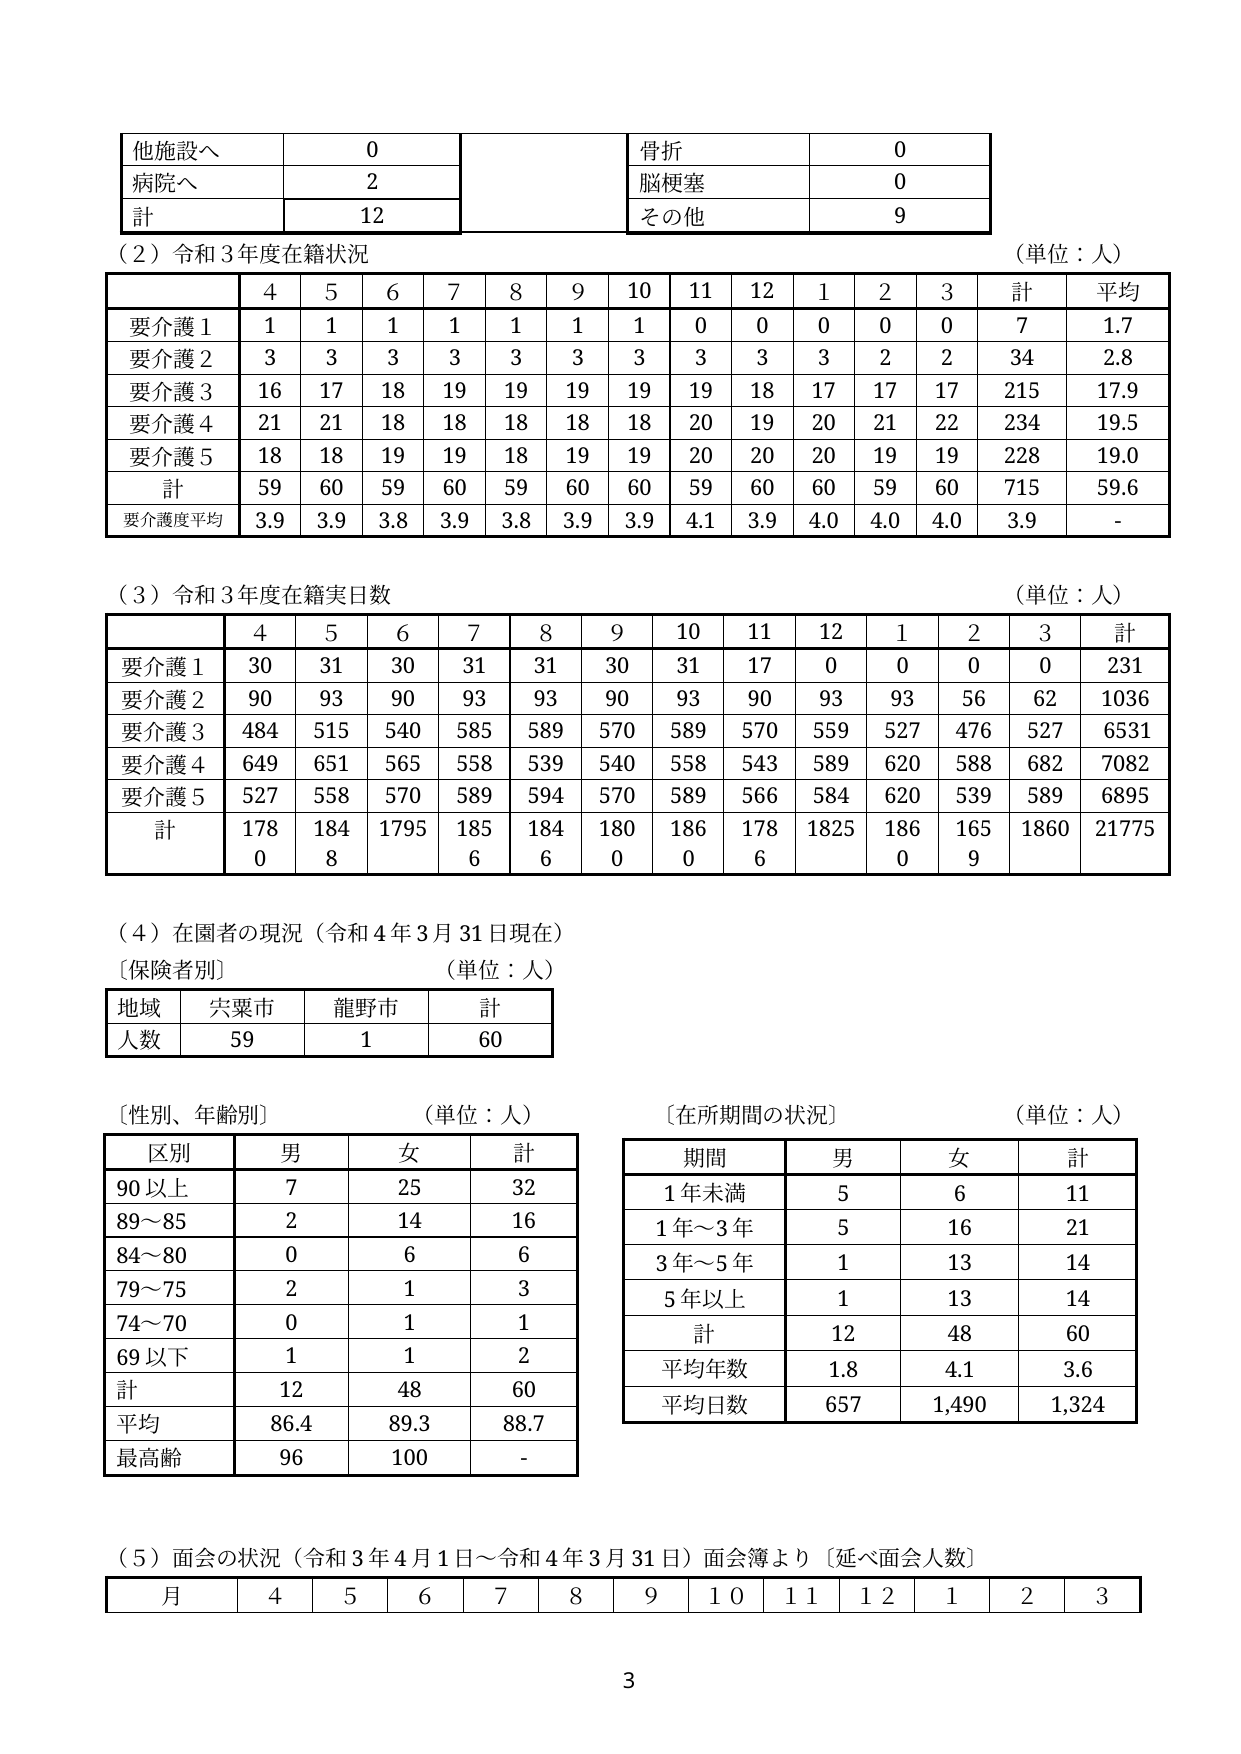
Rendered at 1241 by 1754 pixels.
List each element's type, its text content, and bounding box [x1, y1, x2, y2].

table_cell 1036 [1081, 683, 1168, 714]
table_cell 19 [424, 440, 485, 471]
table_cell 2 [284, 166, 459, 198]
table_cell 620 [867, 748, 938, 779]
table_cell 7082 [1081, 748, 1168, 779]
table_cell 要介護２ [108, 683, 223, 714]
table_header ２ [939, 616, 1009, 647]
table_cell 0 [939, 650, 1009, 682]
table_header ４ [241, 275, 300, 307]
table_cell 558 [439, 748, 509, 779]
table_cell 3.9 [241, 505, 300, 534]
table_header ３ [1010, 616, 1080, 647]
table_cell 4.0 [855, 505, 916, 534]
table_cell 1年未満 [625, 1176, 784, 1208]
table_cell 570 [368, 780, 438, 812]
table_header 12 [732, 275, 793, 307]
table_cell 17 [855, 375, 916, 406]
table_cell 18 [486, 440, 546, 471]
table_cell 540 [368, 715, 438, 747]
table_cell 48 [901, 1316, 1018, 1350]
table_cell 要介護５ [108, 780, 223, 812]
table_cell 93 [653, 683, 723, 714]
table_cell 16 [901, 1210, 1018, 1244]
table_cell 59 [241, 472, 300, 504]
table_cell 527 [1010, 715, 1080, 747]
table_cell 589 [511, 715, 581, 747]
table_cell 715 [978, 472, 1066, 504]
table_cell 14 [1019, 1280, 1135, 1315]
table_cell 589 [439, 780, 509, 812]
table_header 女 [349, 1136, 470, 1168]
table_cell 1 [305, 1024, 428, 1055]
table_header ７ [439, 616, 509, 647]
table_cell 527 [226, 780, 295, 812]
table_cell 1,490 [901, 1387, 1018, 1421]
table_cell 12 [236, 1373, 348, 1406]
table_cell 3 [471, 1271, 576, 1304]
table_cell 1 [236, 1339, 348, 1372]
table_cell 86.4 [236, 1407, 348, 1439]
table_header 10 [653, 616, 723, 647]
table_header ７ [464, 1579, 538, 1612]
table_cell 3 [241, 342, 300, 374]
table_cell 93 [867, 683, 938, 714]
text 〔保険者別〕 （単位：人） [106, 951, 1152, 988]
text （３）令和３年度在籍実日数 （単位：人） [106, 575, 1152, 613]
table_cell 1860 [1010, 813, 1080, 872]
table_header 龍野市 [305, 991, 428, 1023]
table_cell 558 [296, 780, 367, 812]
table_header [108, 275, 238, 307]
table_cell 90 [582, 683, 652, 714]
table_cell 476 [939, 715, 1009, 747]
table_cell 60 [732, 472, 793, 504]
table_header 10 [609, 275, 669, 307]
table_cell 1 [424, 310, 485, 341]
table_header 11 [724, 616, 795, 647]
table_cell 589 [796, 748, 866, 779]
table_cell 1795 [368, 813, 438, 872]
table_cell 515 [296, 715, 367, 747]
table_cell 657 [787, 1387, 900, 1421]
table_cell 要介護４ [108, 407, 238, 439]
table_cell 60 [301, 472, 362, 504]
table_cell 骨折 [629, 134, 809, 165]
table_cell 21 [1019, 1210, 1135, 1244]
table_header 男 [787, 1141, 900, 1173]
table_cell 231 [1081, 650, 1168, 682]
table_cell 3 [547, 342, 608, 374]
table_cell 計 [106, 1373, 233, 1406]
table_cell 59 [181, 1024, 304, 1055]
table_cell 平均 [106, 1407, 233, 1439]
table_header ６ [363, 275, 423, 307]
table_cell 74～70 [106, 1305, 233, 1338]
table_cell 1年～3年 [625, 1210, 784, 1244]
table_cell 584 [796, 780, 866, 812]
table_cell 7 [236, 1171, 348, 1203]
table_cell - [471, 1441, 576, 1473]
table_cell 要介護度平均 [108, 505, 238, 534]
table_header 期間 [625, 1141, 784, 1173]
table_cell 570 [724, 715, 795, 747]
table_cell 18 [363, 407, 423, 439]
table_cell 19 [609, 440, 669, 471]
table_cell 19 [609, 375, 669, 406]
table_cell 589 [653, 780, 723, 812]
table_header ９ [547, 275, 608, 307]
table_cell 19 [547, 375, 608, 406]
table_cell 6 [349, 1238, 470, 1270]
table_cell 2.8 [1067, 342, 1168, 374]
table_cell 1 [363, 310, 423, 341]
table_cell 要介護３ [108, 715, 223, 747]
table_cell 88.7 [471, 1407, 576, 1439]
table_header ２ [855, 275, 916, 307]
table_cell 19 [855, 440, 916, 471]
table_cell 6 [471, 1238, 576, 1270]
table_cell 3 [609, 342, 669, 374]
table_cell 1786 [724, 813, 795, 872]
table_cell 計 [123, 199, 283, 231]
table_header ７ [424, 275, 485, 307]
table_header 平均 [1067, 275, 1168, 307]
table_cell 3 [301, 342, 362, 374]
table_header ８ [539, 1579, 613, 1612]
table_header ２ [990, 1579, 1064, 1612]
table_header ５ [296, 616, 367, 647]
table_cell 543 [724, 748, 795, 779]
table_header ３ [1065, 1579, 1139, 1612]
table_cell 19 [671, 375, 731, 406]
table_cell 89.3 [349, 1407, 470, 1439]
table_cell 90 [226, 683, 295, 714]
table_cell 32 [471, 1171, 576, 1203]
table_cell 19 [732, 407, 793, 439]
table_cell 18 [363, 375, 423, 406]
table_cell 30 [368, 650, 438, 682]
table_cell 20 [794, 440, 854, 471]
table_cell 21 [855, 407, 916, 439]
table_cell 215 [978, 375, 1066, 406]
table_cell 6 [901, 1176, 1018, 1208]
table_cell 最高齢 [106, 1441, 233, 1473]
table_cell 30 [582, 650, 652, 682]
table_cell 3 [424, 342, 485, 374]
table_cell 19.0 [1067, 440, 1168, 471]
table_cell 60 [471, 1373, 576, 1406]
table_cell 病院へ [123, 166, 283, 198]
table_cell 0 [284, 134, 459, 165]
table_header ８ [511, 616, 581, 647]
table_cell 3 [794, 342, 854, 374]
table_cell 3 [363, 342, 423, 374]
table_cell 1 [471, 1305, 576, 1338]
table_cell 570 [582, 780, 652, 812]
table_cell 5年以上 [625, 1280, 784, 1315]
table_cell 要介護２ [108, 342, 238, 374]
table_cell 21 [241, 407, 300, 439]
table_header ６ [388, 1579, 463, 1612]
table_cell 1 [486, 310, 546, 341]
table_cell 90 [368, 683, 438, 714]
table_cell 脳梗塞 [629, 166, 809, 198]
table_cell 69以下 [106, 1339, 233, 1372]
table_cell 60 [609, 472, 669, 504]
table_cell 558 [653, 748, 723, 779]
table_cell 0 [917, 310, 977, 341]
table_cell 2 [471, 1339, 576, 1372]
table_cell 4.1 [901, 1351, 1018, 1386]
table_cell 234 [978, 407, 1066, 439]
table_cell 1 [787, 1245, 900, 1279]
table_cell 19 [363, 440, 423, 471]
table_cell 13 [901, 1245, 1018, 1279]
table_cell 4.0 [917, 505, 977, 534]
table_cell 19 [424, 375, 485, 406]
table_cell 1780 [226, 813, 295, 872]
table_cell 3年～5年 [625, 1245, 784, 1279]
table_cell 90以上 [106, 1171, 233, 1203]
table_header [108, 616, 223, 647]
table_header 計 [429, 991, 551, 1023]
text （４）在園者の現況（令和4年3月31日現在） [106, 913, 1152, 951]
table_cell 620 [867, 780, 938, 812]
table_cell 0 [810, 134, 989, 165]
table_header ６ [368, 616, 438, 647]
table_cell 1 [349, 1339, 470, 1372]
table_cell 31 [511, 650, 581, 682]
table_cell 60 [424, 472, 485, 504]
table_cell 93 [439, 683, 509, 714]
table_header 宍粟市 [181, 991, 304, 1023]
table_cell 0 [867, 650, 938, 682]
table_header １２ [840, 1579, 914, 1612]
table_cell 84～80 [106, 1238, 233, 1270]
table_cell 589 [1010, 780, 1080, 812]
table_cell 31 [439, 650, 509, 682]
table_header 計 [978, 275, 1066, 307]
table_cell 1860 [653, 813, 723, 872]
table_cell 682 [1010, 748, 1080, 779]
table_cell 3.6 [1019, 1351, 1135, 1386]
table_header 計 [471, 1136, 576, 1168]
table_cell 3.9 [732, 505, 793, 534]
table_cell 0 [855, 310, 916, 341]
table_cell 要介護５ [108, 440, 238, 471]
table_cell 3.9 [547, 505, 608, 534]
table_header ５ [313, 1579, 387, 1612]
table_cell 1848 [296, 813, 367, 872]
table_cell 594 [511, 780, 581, 812]
table_cell 60 [794, 472, 854, 504]
table_cell 11 [1019, 1176, 1135, 1208]
table_cell 30 [226, 650, 295, 682]
table_cell 計 [108, 472, 238, 504]
table_cell 56 [939, 683, 1009, 714]
table_cell その他 [629, 199, 809, 231]
table_cell 3 [732, 342, 793, 374]
table_cell 100 [349, 1441, 470, 1473]
table_cell 計 [108, 813, 223, 872]
text （２）令和３年度在籍状況 （単位：人） [106, 234, 1152, 272]
table_cell 14 [349, 1204, 470, 1236]
table_cell 31 [653, 650, 723, 682]
table_cell 1659 [939, 813, 1009, 872]
table_cell 539 [939, 780, 1009, 812]
table_cell 1825 [796, 813, 866, 872]
table_cell 要介護４ [108, 748, 223, 779]
table_cell 18 [486, 407, 546, 439]
table_cell 1800 [582, 813, 652, 872]
table_cell 2 [855, 342, 916, 374]
table_cell 484 [226, 715, 295, 747]
table_cell 60 [429, 1024, 551, 1055]
table_cell 16 [241, 375, 300, 406]
table_header 11 [671, 275, 731, 307]
table_cell 1 [547, 310, 608, 341]
table_header 計 [1081, 616, 1168, 647]
table_cell 21 [301, 407, 362, 439]
table_cell 14 [1019, 1245, 1135, 1279]
table_cell 59 [855, 472, 916, 504]
table_cell 93 [296, 683, 367, 714]
table_cell 90 [724, 683, 795, 714]
table_cell 18 [424, 407, 485, 439]
table_cell 565 [368, 748, 438, 779]
table_cell 20 [671, 440, 731, 471]
table_cell 19.5 [1067, 407, 1168, 439]
table_cell 1 [787, 1280, 900, 1315]
table_cell 59 [671, 472, 731, 504]
table_cell 0 [796, 650, 866, 682]
table_cell 3.9 [609, 505, 669, 534]
table_cell 6531 [1081, 715, 1168, 747]
table_cell 16 [471, 1204, 576, 1236]
table_cell 他施設へ [123, 134, 283, 165]
table_cell 20 [732, 440, 793, 471]
table_header ９ [614, 1579, 688, 1612]
table_cell 539 [511, 748, 581, 779]
table_cell 20 [671, 407, 731, 439]
table_cell 79～75 [106, 1271, 233, 1304]
table_cell 651 [296, 748, 367, 779]
table_header 12 [796, 616, 866, 647]
table_header ９ [582, 616, 652, 647]
table_cell 588 [939, 748, 1009, 779]
table_cell 0 [236, 1305, 348, 1338]
table_cell 0 [794, 310, 854, 341]
table_header ４ [238, 1579, 312, 1612]
table_header 男 [236, 1136, 348, 1168]
table_cell 589 [653, 715, 723, 747]
table_cell 21775 [1081, 813, 1168, 872]
table_cell 3.8 [363, 505, 423, 534]
table_cell 34 [978, 342, 1066, 374]
table_header １ [867, 616, 938, 647]
table_cell 17 [301, 375, 362, 406]
table_cell 540 [582, 748, 652, 779]
table_cell 1 [349, 1305, 470, 1338]
table_header １ [794, 275, 854, 307]
table_cell 1 [301, 310, 362, 341]
table_cell 17 [794, 375, 854, 406]
table_cell 20 [794, 407, 854, 439]
table_cell 2 [236, 1204, 348, 1236]
table_cell 4.0 [794, 505, 854, 534]
table_cell 7 [978, 310, 1066, 341]
table_cell 649 [226, 748, 295, 779]
table_cell 18 [609, 407, 669, 439]
table_header 月 [108, 1579, 237, 1612]
table_cell 13 [901, 1280, 1018, 1315]
table_cell 48 [349, 1373, 470, 1406]
table_cell 19 [547, 440, 608, 471]
table_cell 3.9 [301, 505, 362, 534]
table_cell 1860 [867, 813, 938, 872]
table_cell 59.6 [1067, 472, 1168, 504]
table_cell 6895 [1081, 780, 1168, 812]
table_cell 60 [917, 472, 977, 504]
table_cell 60 [547, 472, 608, 504]
table_cell 0 [810, 166, 989, 198]
table_header １ [915, 1579, 989, 1612]
table_cell 1.7 [1067, 310, 1168, 341]
table_cell 62 [1010, 683, 1080, 714]
table_cell 17 [917, 375, 977, 406]
table_cell 585 [439, 715, 509, 747]
table_cell 22 [917, 407, 977, 439]
table_cell 1846 [511, 813, 581, 872]
table_cell - [1067, 505, 1168, 534]
table_cell 4.1 [671, 505, 731, 534]
table_cell 0 [236, 1238, 348, 1270]
table_cell 1 [349, 1271, 470, 1304]
table_header １１ [764, 1579, 839, 1612]
table_cell 60 [1019, 1316, 1135, 1350]
table_cell 9 [810, 199, 989, 231]
table_header 女 [901, 1141, 1018, 1173]
table_cell 3 [486, 342, 546, 374]
table_header １０ [689, 1579, 763, 1612]
table_cell 570 [582, 715, 652, 747]
table_cell 2 [236, 1271, 348, 1304]
table_cell 計 [625, 1316, 784, 1350]
table_cell 3.9 [424, 505, 485, 534]
table_cell 人数 [108, 1024, 180, 1055]
table_cell 0 [732, 310, 793, 341]
table_cell 1 [241, 310, 300, 341]
table_header ４ [226, 616, 295, 647]
table_cell 19 [917, 440, 977, 471]
table_cell 96 [236, 1441, 348, 1473]
table_cell 0 [671, 310, 731, 341]
table_header ８ [486, 275, 546, 307]
table_cell 559 [796, 715, 866, 747]
table_cell 18 [547, 407, 608, 439]
table_cell 93 [796, 683, 866, 714]
table_cell 3.8 [486, 505, 546, 534]
table_cell 17.9 [1067, 375, 1168, 406]
table_cell 2 [917, 342, 977, 374]
table_cell 18 [241, 440, 300, 471]
table_cell 平均日数 [625, 1387, 784, 1421]
table_cell 527 [867, 715, 938, 747]
table_cell 5 [787, 1210, 900, 1244]
table_cell 59 [363, 472, 423, 504]
table_cell 要介護１ [108, 310, 238, 341]
table_header ３ [917, 275, 977, 307]
table_cell 18 [732, 375, 793, 406]
table_cell 31 [296, 650, 367, 682]
table_cell 平均年数 [625, 1351, 784, 1386]
table_cell 0 [1010, 650, 1080, 682]
table_cell 3 [671, 342, 731, 374]
table_cell 25 [349, 1171, 470, 1203]
table_header 計 [1019, 1141, 1135, 1173]
table_cell 18 [301, 440, 362, 471]
table_cell 1,324 [1019, 1387, 1135, 1421]
table_cell 228 [978, 440, 1066, 471]
table_cell 12 [787, 1316, 900, 1350]
text （５）面会の状況（令和3年4月1日～令和4年3月31日）面会簿より〔延べ面会人数〕 [106, 1538, 1152, 1576]
table_cell 566 [724, 780, 795, 812]
table_cell 要介護１ [108, 650, 223, 682]
table_cell 5 [787, 1176, 900, 1208]
table_cell 1856 [439, 813, 509, 872]
table_cell 1.8 [787, 1351, 900, 1386]
table_cell 1 [609, 310, 669, 341]
table_header ５ [301, 275, 362, 307]
table_cell 93 [511, 683, 581, 714]
table_cell 12 [285, 200, 459, 231]
table_cell 89～85 [106, 1204, 233, 1236]
table_header 区別 [106, 1136, 233, 1168]
table_cell 要介護３ [108, 375, 238, 406]
table_header 地域 [108, 991, 180, 1023]
table_cell 3.9 [978, 505, 1066, 534]
table_cell 59 [486, 472, 546, 504]
text 〔性別、年齢別〕 （単位：人） 〔在所期間の状況〕 （単位：人） [106, 1096, 1152, 1133]
table_cell 17 [724, 650, 795, 682]
table_cell 19 [486, 375, 546, 406]
